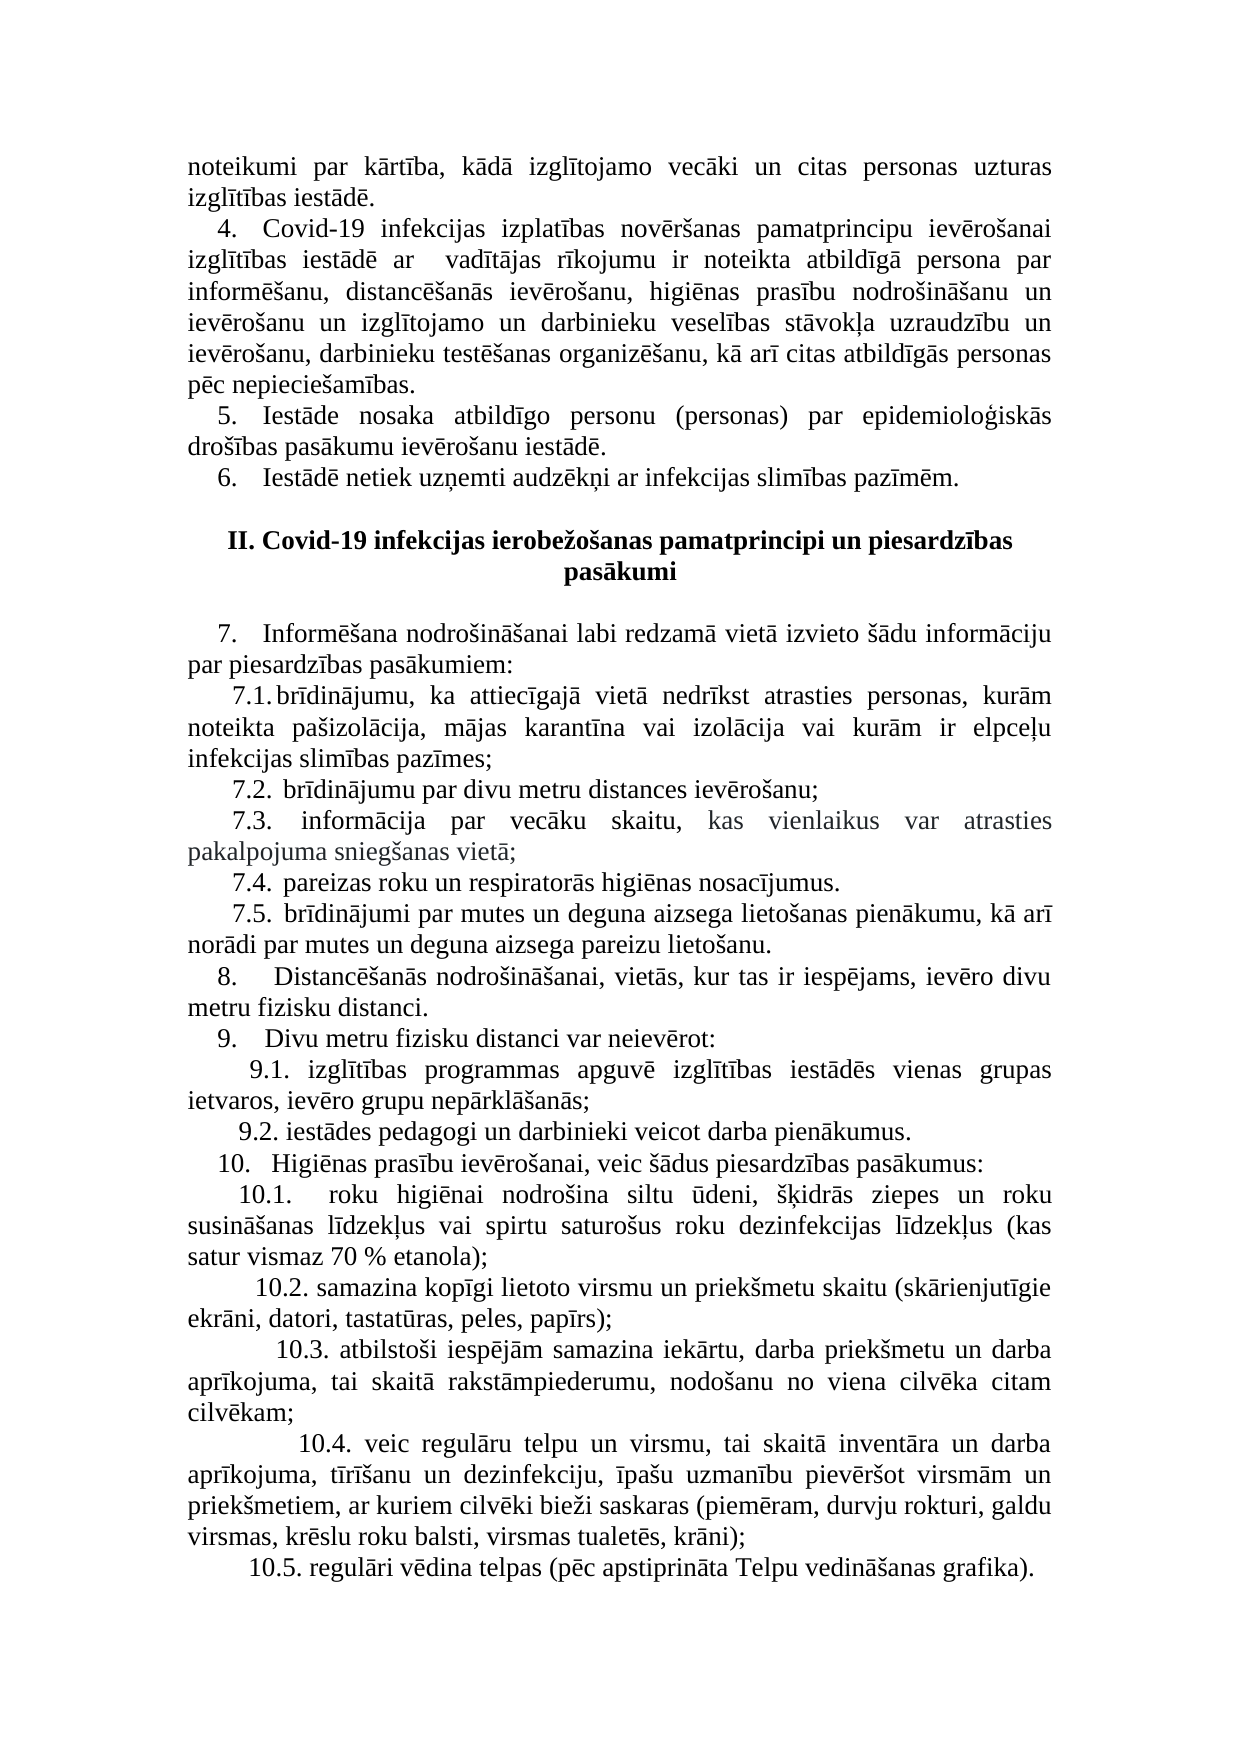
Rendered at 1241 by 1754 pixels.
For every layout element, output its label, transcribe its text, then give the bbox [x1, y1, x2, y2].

text 10.4. veic regulāru telpu un virsmu, tai skaitā inventāra un darba aprīkojuma, tīrīšanu un dezinfekciju, īpašu uzmanību pievēršot virsmām un priekšmetiem, ar kuriem cilvēki bieži saskaras (piemēram, durvju rokturi, galdu virsmas, krēslu roku balsti, virsmas tualetēs, krāni); [187, 1427, 1053, 1552]
text 10.5. regulāri vēdina telpas (pēc apstiprināta Telpu vedināšanas grafika). [187, 1552, 1053, 1583]
list pareizas roku un respiratorās higiēnas nosacījumus. [187, 866, 1053, 897]
text 10.2. samazina kopīgi lietoto virsmu un priekšmetu skaitu (skārienjutīgie ekrāni, datori, tastatūras, peles, papīrs); [187, 1271, 1053, 1333]
text II. Covid-19 infekcijas ierobežošanas pamatprincipi un piesardzības pasākumi [187, 524, 1053, 586]
list Iestādē netiek uzņemti audzēkņi ar infekcijas slimības pazīmēm. [187, 461, 1053, 493]
list Informēšana nodrošināšanai labi redzamā vietā izvieto šādu informāciju par piesardzības pasākumiem: [187, 617, 1053, 679]
text 9.1. izglītības programmas apguvē izglītības iestādēs vienas grupas ietvaros, ievēro grupu nepārklāšanās; [187, 1053, 1053, 1116]
text 10.1. roku higiēnai nodrošina siltu ūdeni, šķidrās ziepes un roku susināšanas līdzekļus vai spirtu saturošus roku dezinfekcijas līdzekļus (kas satur vismaz 70 % etanola); [187, 1178, 1053, 1271]
list brīdinājumi par mutes un deguna aizsega lietošanas pienākumu, kā arī norādi par mutes un deguna aizsega pareizu lietošanu. [187, 897, 1053, 960]
text 9.2. iestādes pedagogi un darbinieki veicot darba pienākumus. [187, 1116, 1053, 1147]
list Covid-19 infekcijas izplatības novēršanas pamatprincipu ievērošanai izglītības iestādē ar vadītājas rīkojumu ir noteikta atbildīgā persona par informēšanu, distancēšanās ievērošanu, higiēnas prasību nodrošināšanu un ievērošanu un izglītojamo un darbinieku veselības stāvokļa uzraudzību un ievērošanu, darbinieku testēšanas organizēšanu, kā arī citas atbildīgās personas pēc nepieciešamības. [187, 212, 1053, 399]
text 10.3. atbilstoši iespējām samazina iekārtu, darba priekšmetu un darba aprīkojuma, tai skaitā rakstāmpiederumu, nodošanu no viena cilvēka citam cilvēkam; [187, 1333, 1053, 1427]
list brīdinājumu, ka attiecīgajā vietā nedrīkst atrasties personas, kurām noteikta pašizolācija, mājas karantīna vai izolācija vai kurām ir elpceļu infekcijas slimības pazīmes; [187, 679, 1053, 773]
list 9. Divu metru fizisku distanci var neievērot: [187, 1022, 1053, 1053]
text 8. Distancēšanās nodrošināšanai, vietās, kur tas ir iespējams, ievēro divu metru fizisku distanci. [187, 960, 1053, 1022]
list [187, 150, 1053, 212]
list Iestāde nosaka atbildīgo personu (personas) par epidemioloģiskās drošības pasākumu ievērošanu iestādē. [187, 399, 1053, 461]
list brīdinājumu par divu metru distances ievērošanu; [187, 773, 1053, 804]
list informācija par vecāku skaitu, kas vienlaikus var atrasties pakalpojuma sniegšanas vietā; [187, 804, 1053, 866]
text 10. Higiēnas prasību ievērošanai, veic šādus piesardzības pasākumus: [187, 1147, 1053, 1178]
